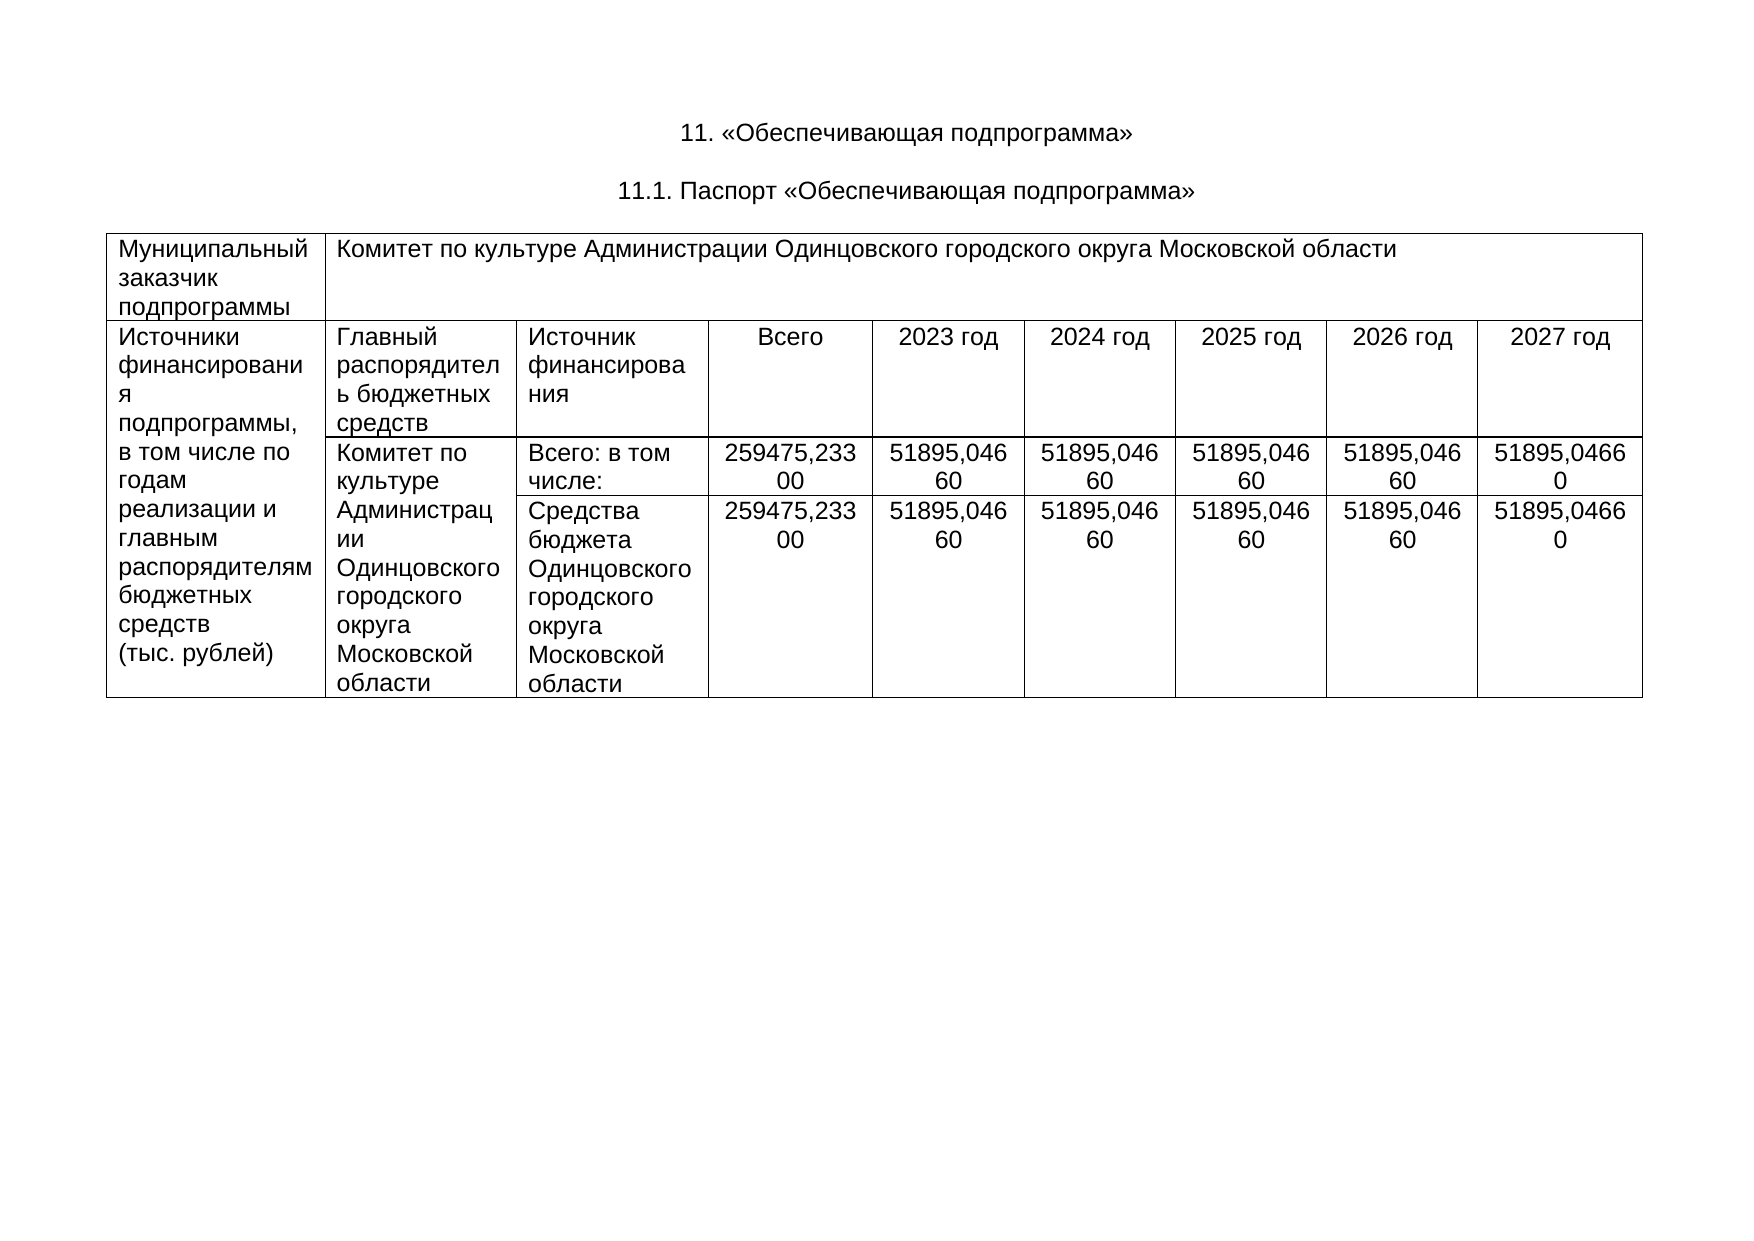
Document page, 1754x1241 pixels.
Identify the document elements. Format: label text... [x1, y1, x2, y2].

table_cell 2027 год [1478, 321, 1642, 436]
table_cell 51895,04660 [1327, 438, 1477, 495]
table_cell Источник финансирования [517, 321, 708, 436]
table_cell 51895,04660 [1176, 438, 1326, 495]
table_header Комитет по культуре Администрации Одинцовского городского округа Московской области [326, 234, 1642, 320]
table_cell Комитет по культуре Администрации Одинцовского городского округа Московской области [326, 438, 516, 697]
table_cell 51895,04660 [1478, 496, 1642, 697]
table_cell 2026 год [1327, 321, 1477, 436]
table_cell 51895,04660 [873, 496, 1024, 697]
text 11.1. Паспорт «Обеспечивающая подпрограмма» [118, 176, 1695, 204]
table_cell 51895,04660 [1478, 438, 1642, 495]
table_cell 2025 год [1176, 321, 1326, 436]
table_cell Главный распорядитель бюджетных средств [326, 321, 516, 436]
table_cell 51895,04660 [1327, 496, 1477, 697]
table_cell Средства бюджета Одинцовского городского округа Московской области [517, 496, 708, 697]
table_cell 259475,23300 [709, 438, 872, 495]
table_cell 51895,04660 [1025, 438, 1175, 495]
table_cell 259475,23300 [709, 496, 872, 697]
table_cell Источники финансирования подпрограммы, в том числе по годам реализации и главным распорядителям бюджетных средств (тыс. рублей) [107, 321, 325, 697]
table_cell 51895,04660 [1025, 496, 1175, 697]
table_cell Всего [709, 321, 872, 436]
table_cell 51895,04660 [873, 438, 1024, 495]
table_cell 2024 год [1025, 321, 1175, 436]
table_cell 2023 год [873, 321, 1024, 436]
table_header Муниципальный заказчик подпрограммы [107, 234, 325, 320]
table_cell Всего: в том числе: [517, 438, 708, 495]
text 11. «Обеспечивающая подпрограмма» [118, 118, 1695, 147]
table_cell 51895,04660 [1176, 496, 1326, 697]
